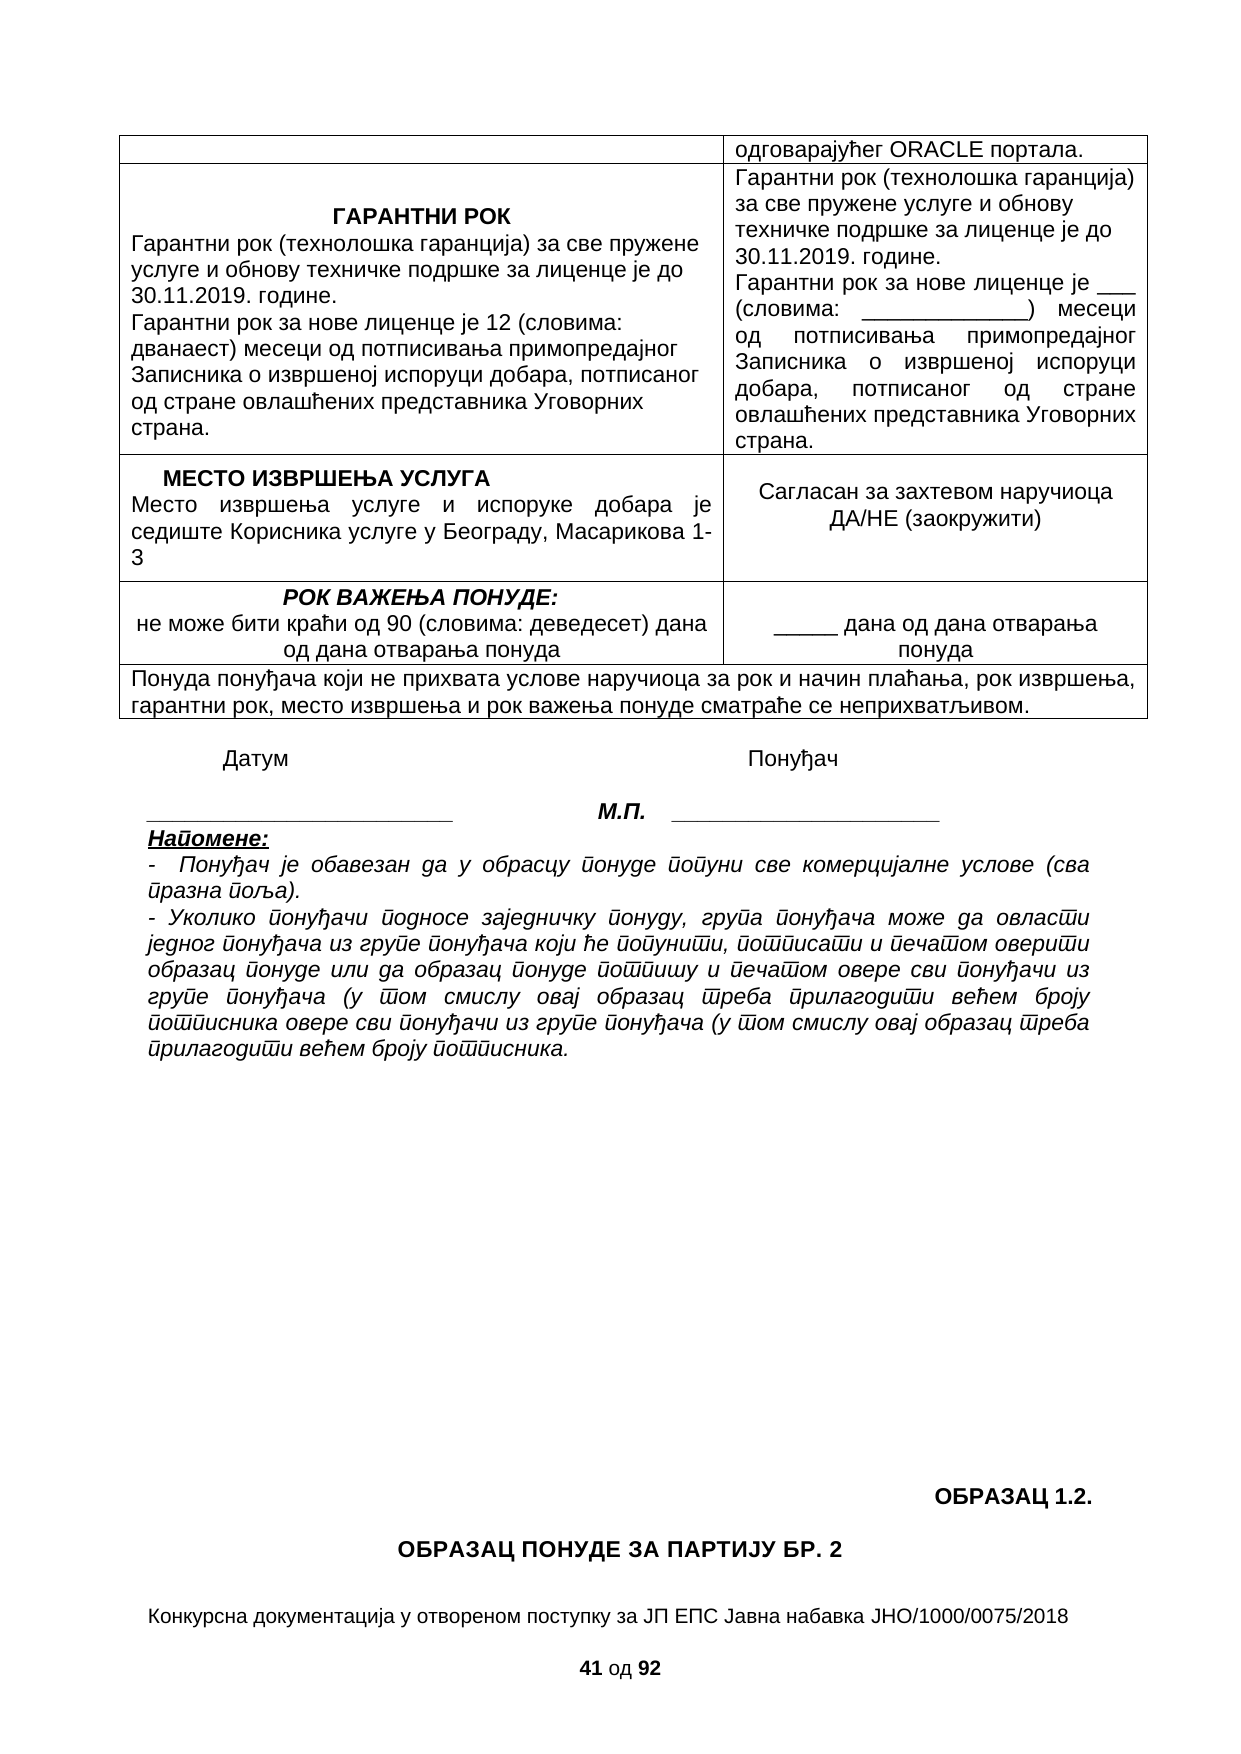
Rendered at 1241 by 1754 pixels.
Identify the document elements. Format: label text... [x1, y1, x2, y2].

text ________________________ М.П. _____________________ [148, 798, 1092, 824]
text ОБРАЗАЦ 1.2. [148, 1483, 1092, 1510]
table_cell МЕСТО ИЗВРШЕЊА УСЛУГА Место извршења услуге и испоруке добара је седиште Корисника услуге у Београду, Mасарикова 1-3 [120, 455, 723, 581]
table_cell ГАРАНТНИ РОК Гарантни рок (технолошка гаранција) за све пружене услуге и обнову техничке подршке за лиценце је до 30.11.2019. године. Гарантни рок за нове лиценце је 12 (словима: дванаест) месеци од потписивања примопредајног Записника о извршеној испоруци добара, потписаног од стране овлашћених представника Уговорних страна. [120, 164, 723, 453]
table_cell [724, 136, 1147, 163]
table_cell Понуда понуђача који не прихвата услове наручиоца за рок и начин плаћања, рок извршења, гарантни рок, место извршења и рок важења понуде сматраће се неприхватљивом. [120, 665, 1147, 718]
text Датум Понуђач [148, 745, 1092, 772]
text Напомене: [148, 824, 1092, 851]
text - Уколико понуђачи подносе заједничку понуду, група понуђача може да овласти једног понуђача из групе понуђача који ће попунити, потписати и печатом оверити образац понуде или да образац понуде потпишу и печатом овере сви понуђачи из групе понуђача (у том смислу овај образац треба прилагодити већем броју потписника овере сви понуђачи из групе понуђача (у том смислу овај образац треба прилагодити већем броју потписника. [148, 903, 1092, 1062]
table_cell РОК ВАЖЕЊА ПОНУДЕ: не може бити краћи од 90 (словима: деведесет) дана од дана отварања понуда [120, 582, 723, 664]
table_cell _____ дана од дана отварања понуда [724, 582, 1147, 664]
table_cell Гарантни рок (технолошка гаранција) за све пружене услуге и обнову техничке подршке за лиценце је до 30.11.2019. године. Гарантни рок за нове лиценце је ___ (словима: _____________) месеци од потписивања примопредајног Записника о извршеној испоруци добара, потписаног од стране овлашћених представника Уговорних страна. [724, 164, 1147, 453]
table_cell Сагласан за захтевом наручиоца ДА/НЕ (заокружити) [724, 455, 1147, 581]
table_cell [120, 136, 723, 163]
text ОБРАЗАЦ ПОНУДЕ ЗА ПАРТИЈУ БР. 2 [148, 1536, 1092, 1562]
text - Понуђач је обавезан да у обрасцу понуде попуни све комерцијалне услове (сва празна поља). [148, 851, 1092, 903]
